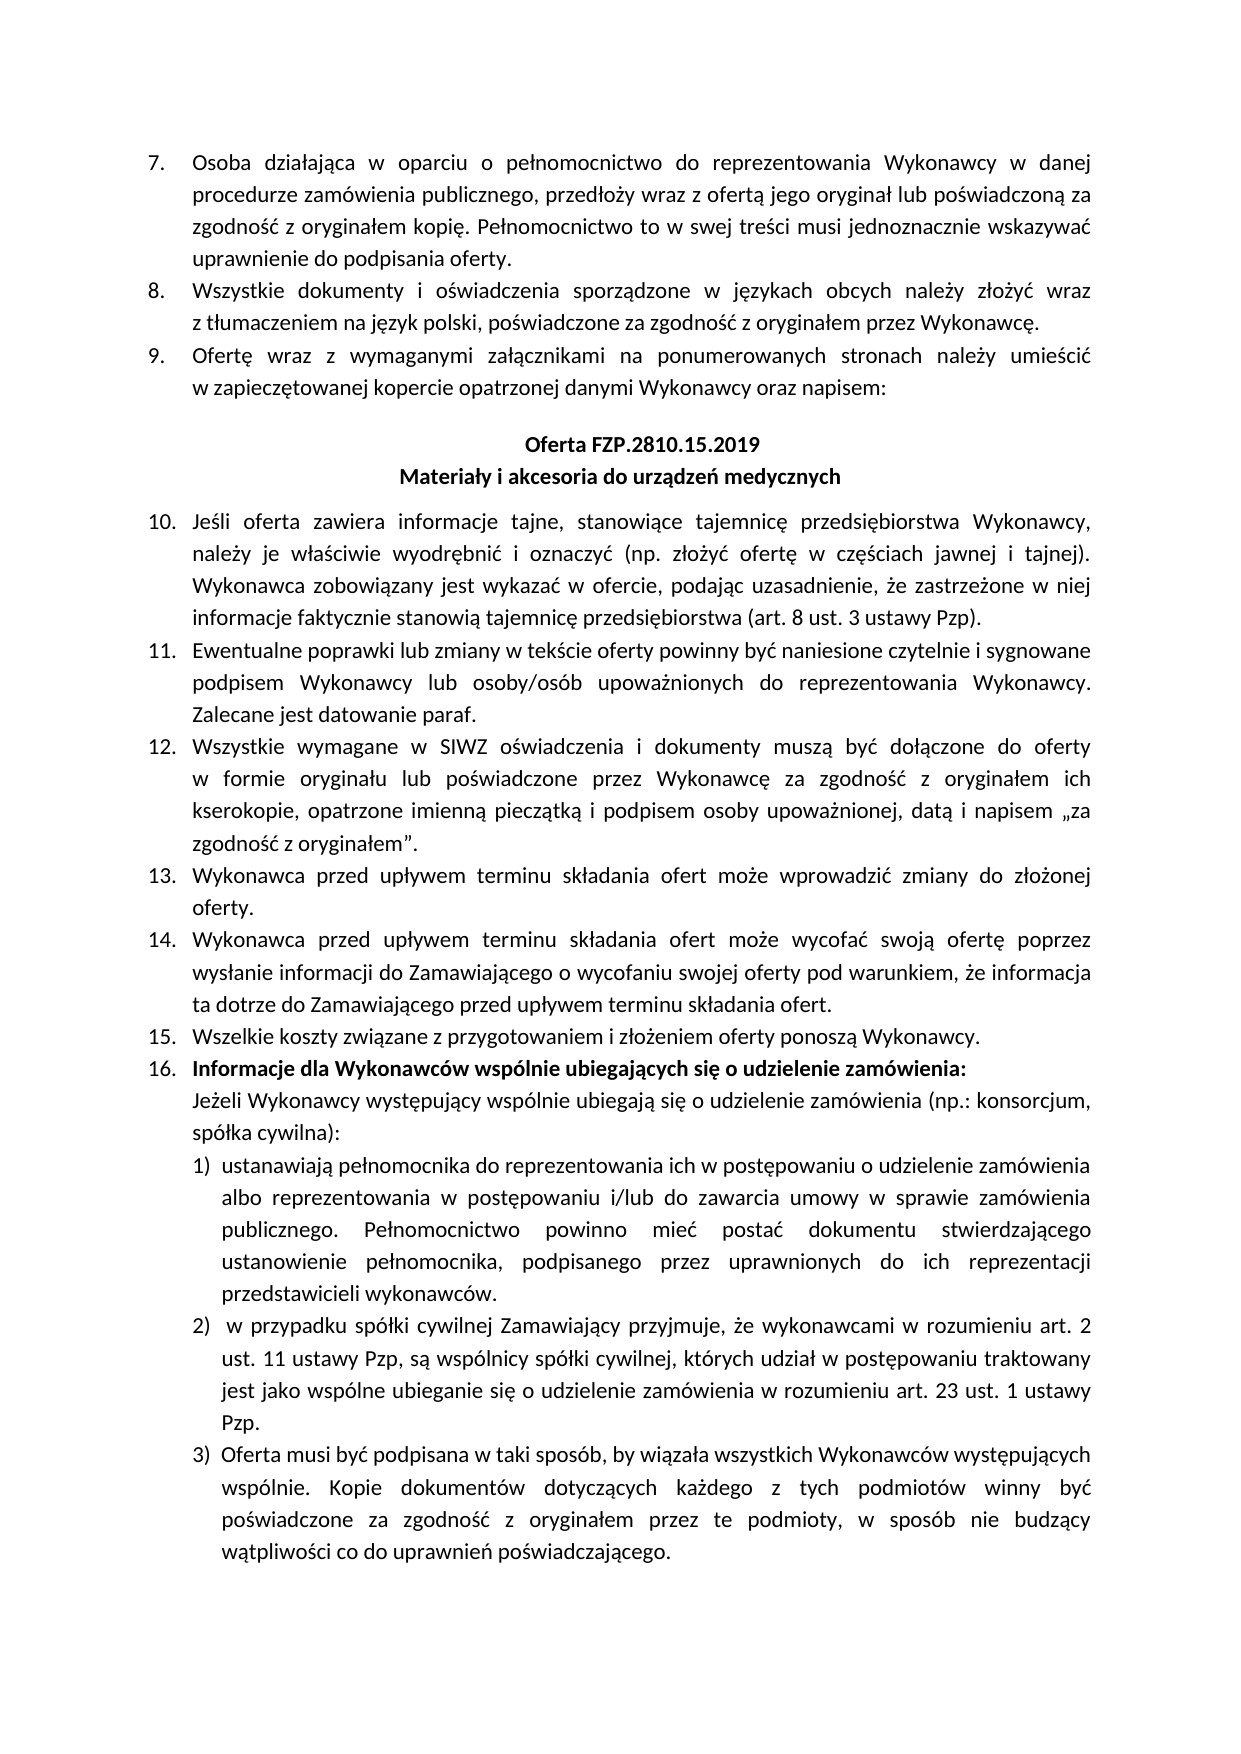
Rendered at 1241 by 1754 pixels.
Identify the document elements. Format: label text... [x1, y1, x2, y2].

list Wykonawca przed upływem terminu składania ofert może wycofać swoją ofertę poprzez wysłanie informacji do Zamawiającego o wycofaniu swojej oferty pod warunkiem, że informacja ta dotrze do Zamawiającego przed upływem terminu składania ofert. [148, 925, 1093, 1018]
list Materiały i akcesoria do urządzeń medycznych [148, 462, 1093, 490]
list Wszystkie wymagane w SIWZ oświadczenia i dokumenty muszą być dołączone do oferty w formie oryginału lub poświadczone przez Wykonawcę za zgodność z oryginałem ich kserokopie, opatrzone imienną pieczątką i podpisem osoby upoważnionej, datą i napisem „za zgodność z oryginałem”. [148, 732, 1093, 857]
list Ofertę wraz z wymaganymi załącznikami na ponumerowanych stronach należy umieścić w zapieczętowanej kopercie opatrzonej danymi Wykonawcy oraz napisem: [148, 341, 1093, 401]
text 3) Oferta musi być podpisana w taki sposób, by wiązała wszystkich Wykonawców występujących wspólnie. Kopie dokumentów dotyczących każdego z tych podmiotów winny być poświadczone za zgodność z oryginałem przez te podmioty, w sposób nie budzący wątpliwości co do uprawnień poświadczającego. [192, 1440, 1093, 1565]
text 2) w przypadku spółki cywilnej Zamawiający przyjmuje, że wykonawcami w rozumieniu art. 2 ust. 11 ustawy Pzp, są wspólnicy spółki cywilnej, których udział w postępowaniu traktowany jest jako wspólne ubieganie się o udzielenie zamówienia w rozumieniu art. 23 ust. 1 ustawy Pzp. [192, 1312, 1093, 1436]
list Informacje dla Wykonawców wspólnie ubiegających się o udzielenie zamówienia: [148, 1054, 1093, 1082]
list Wszelkie koszty związane z przygotowaniem i złożeniem oferty ponoszą Wykonawcy. [148, 1022, 1093, 1050]
text Oferta FZP.2810.15.2019 [192, 430, 1093, 458]
list Ewentualne poprawki lub zmiany w tekście oferty powinny być naniesione czytelnie i sygnowane podpisem Wykonawcy lub osoby/osób upoważnionych do reprezentowania Wykonawcy. Zalecane jest datowanie paraf. [148, 636, 1093, 728]
text Jeżeli Wykonawcy występujący wspólnie ubiegają się o udzielenie zamówienia (np.: konsorcjum, spółka cywilna): [192, 1086, 1093, 1147]
list Wszystkie dokumenty i oświadczenia sporządzone w językach obcych należy złożyć wraz z tłumaczeniem na język polski, poświadczone za zgodność z oryginałem przez Wykonawcę. [148, 276, 1093, 337]
text 1) ustanawiają pełnomocnika do reprezentowania ich w postępowaniu o udzielenie zamówienia albo reprezentowania w postępowaniu i/lub do zawarcia umowy w sprawie zamówienia publicznego. Pełnomocnictwo powinno mieć postać dokumentu stwierdzającego ustanowienie pełnomocnika, podpisanego przez uprawnionych do ich reprezentacji przedstawicieli wykonawców. [192, 1151, 1093, 1307]
list Jeśli oferta zawiera informacje tajne, stanowiące tajemnicę przedsiębiorstwa Wykonawcy, należy je właściwie wyodrębnić i oznaczyć (np. złożyć ofertę w częściach jawnej i tajnej). Wykonawca zobowiązany jest wykazać w ofercie, podając uzasadnienie, że zastrzeżone w niej informacje faktycznie stanowią tajemnicę przedsiębiorstwa (art. 8 ust. 3 ustawy Pzp). [148, 507, 1093, 632]
list Wykonawca przed upływem terminu składania ofert może wprowadzić zmiany do złożonej oferty. [148, 861, 1093, 921]
list Osoba działająca w oparciu o pełnomocnictwo do reprezentowania Wykonawcy w danej procedurze zamówienia publicznego, przedłoży wraz z ofertą jego oryginał lub poświadczoną za zgodność z oryginałem kopię. Pełnomocnictwo to w swej treści musi jednoznacznie wskazywać uprawnienie do podpisania oferty. [148, 148, 1093, 272]
